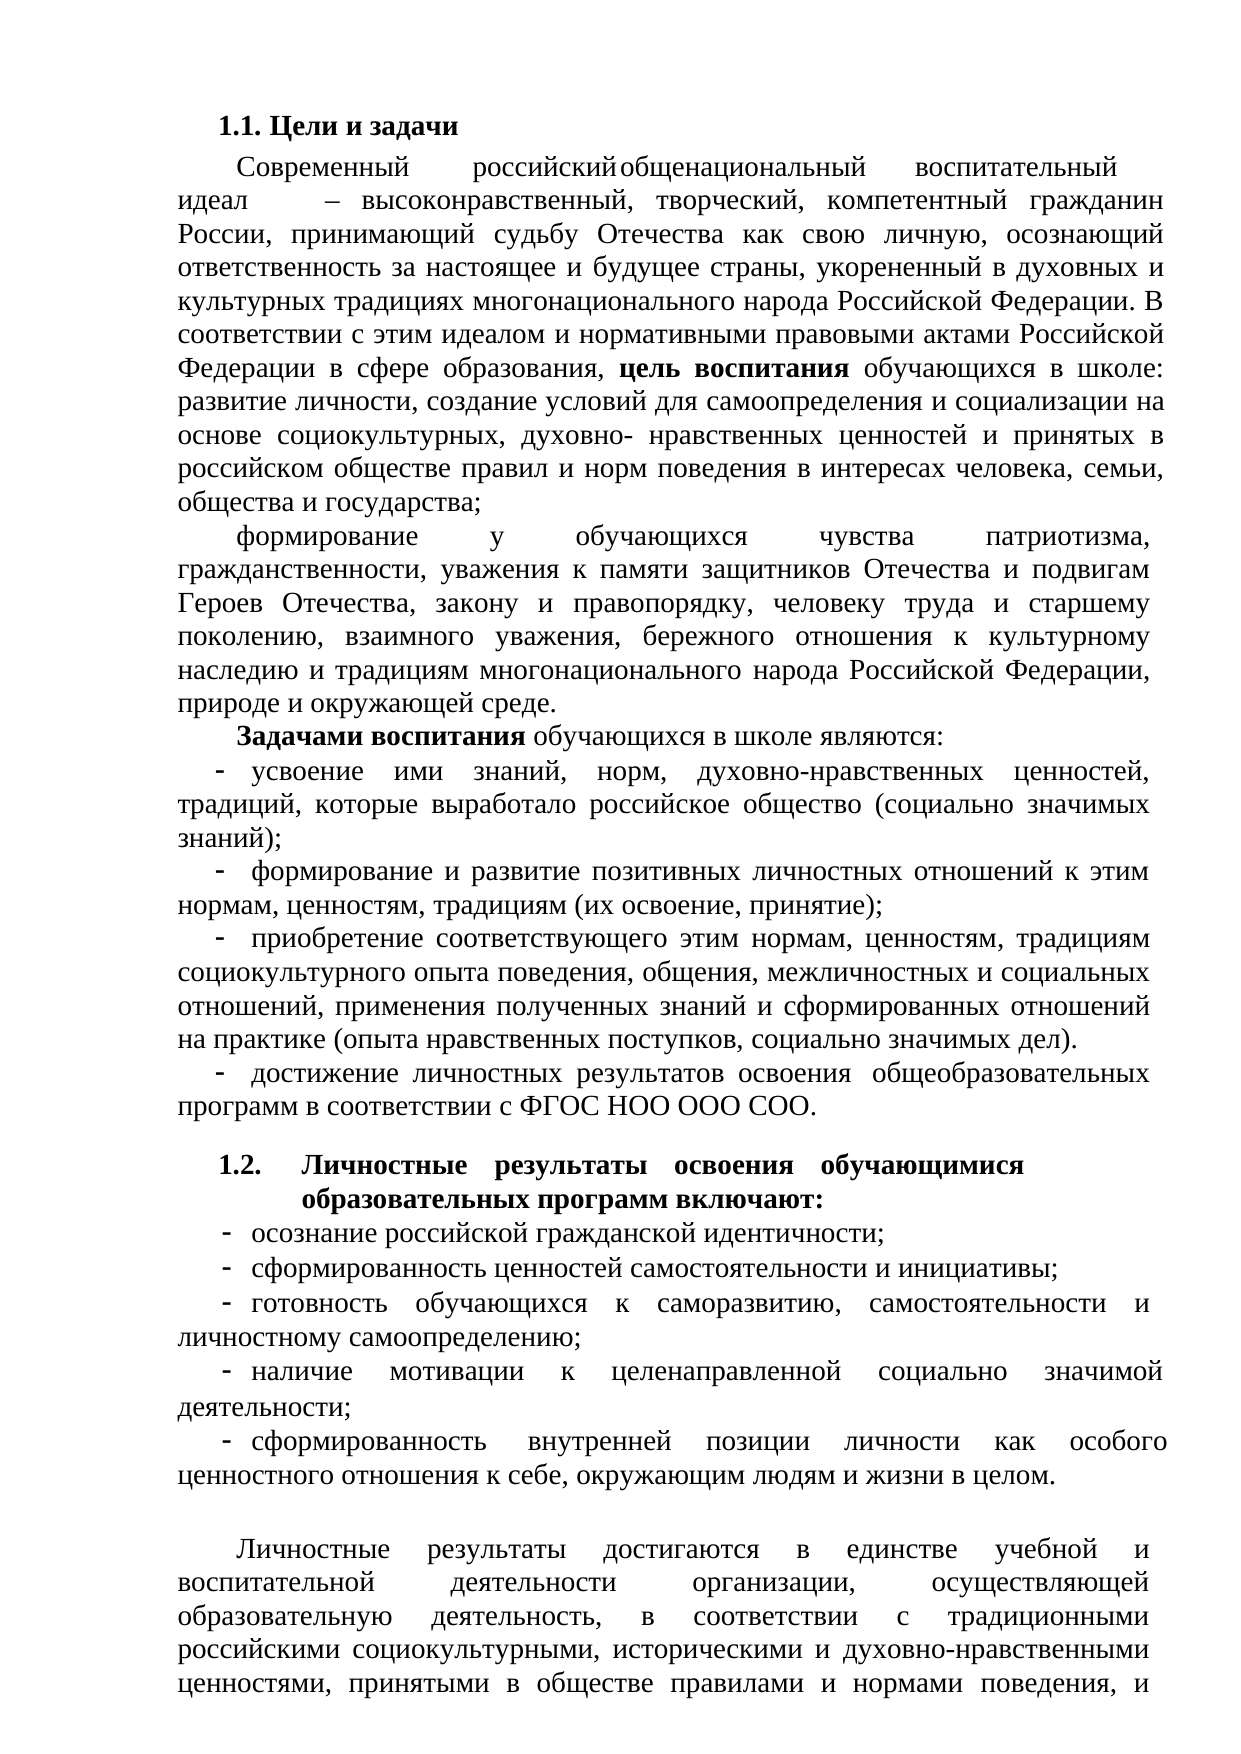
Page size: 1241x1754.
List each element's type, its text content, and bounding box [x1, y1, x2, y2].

subtitle Цели и задачи [218, 108, 1163, 142]
list усвоение ими знаний, норм, духовно-нравственных ценностей, традиций, которые выработало российское общество (социально значимых знаний); [177, 753, 1150, 853]
text Задачами воспитания обучающихся в школе являются: [177, 719, 1163, 753]
text формирование у обучающихся чувства патриотизма, гражданственности, уважения к памяти защитников Отечества и подвигам Героев Отечества, закону и правопорядку, человеку труда и старшему поколению, взаимного уважения, бережного отношения к культурному наследию и традициям многонационального народа Российской Федерации, природе и окружающей среде. [177, 518, 1150, 719]
list готовность обучающихся к саморазвитию, самостоятельности и личностному самоопределению; [177, 1285, 1150, 1352]
list приобретение соответствующего этим нормам, ценностям, традициям социокультурного опыта поведения, общения, межличностных и социальных отношений, применения полученных знаний и сформированных отношений на практике (опыта нравственных поступков, социально значимых дел). [177, 921, 1150, 1055]
list осознание российской гражданской идентичности; [177, 1214, 1163, 1249]
list сформированность внутренней позиции личности как особого ценностного отношения к себе, окружающим людям и жизни в целом. [177, 1423, 1168, 1490]
list формирование и развитие позитивных личностных отношений к этим нормам, ценностям, традициям (их освоение, принятие); [177, 853, 1149, 921]
list достижение личностных результатов освоения общеобразовательных программ в соответствии с ФГОС НОО ООО СОО. [177, 1055, 1150, 1122]
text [177, 1531, 1149, 1698]
list сформированность ценностей самостоятельности и инициативы; [177, 1249, 1163, 1285]
subtitle Личностные результаты освоения обучающимися образовательных программ включают: [218, 1147, 1149, 1214]
list наличие мотивации к целенаправленной социально значимой деятельности; [177, 1352, 1163, 1423]
text Современный российский общенациональный воспитательный идеал – высоконравственный, творческий, компетентный гражданин России, принимающий судьбу Отечества как свою личную, осознающий ответственность за настоящее и будущее страны, укорененный в духовных и культурных традициях многонационального народа Российской Федерации. В соответствии с этим идеалом и нормативными правовыми актами Российской Федерации в сфере образования, цель воспитания обучающихся в школе: развитие личности, создание условий для самоопределения и социализации на основе социокультурных, духовно- нравственных ценностей и принятых в российском обществе правил и норм поведения в интересах человека, семьи, общества и государства; [177, 149, 1164, 518]
